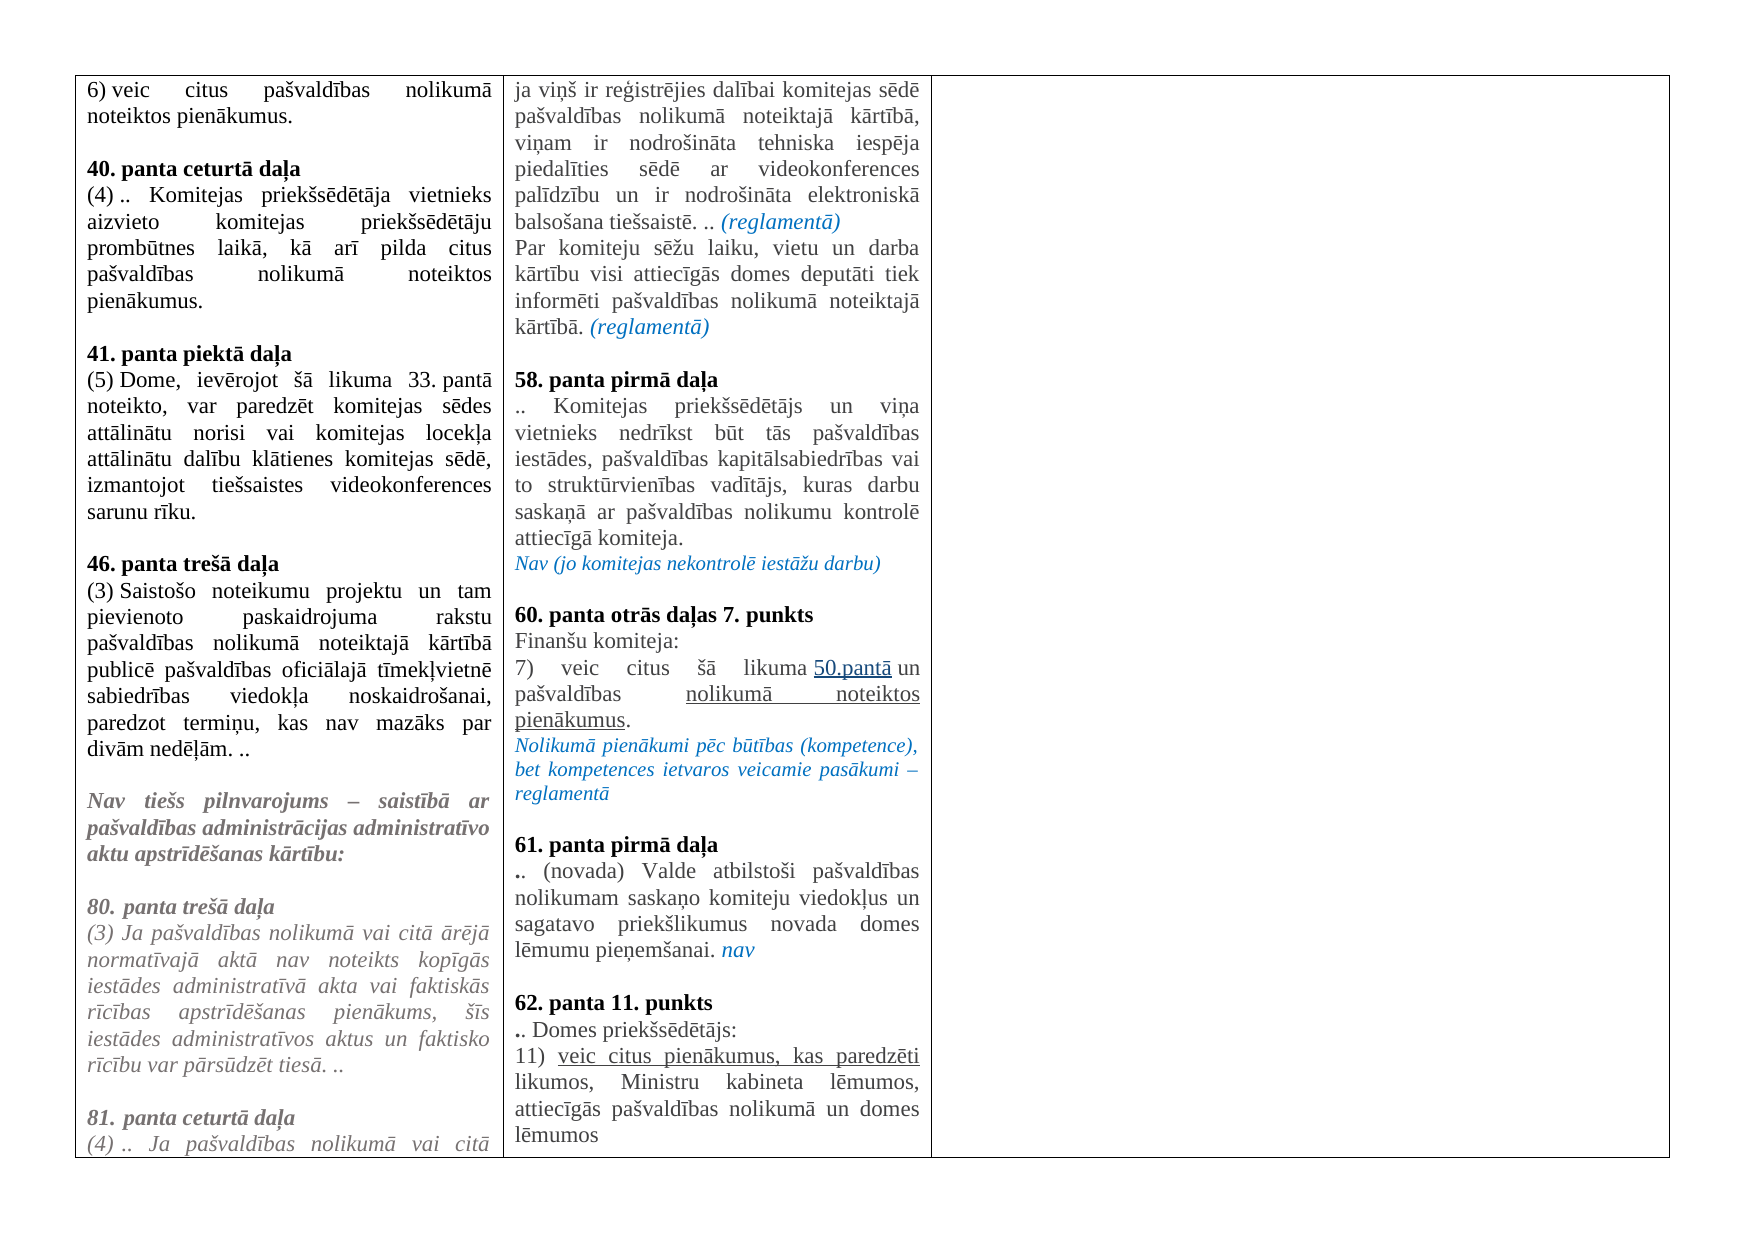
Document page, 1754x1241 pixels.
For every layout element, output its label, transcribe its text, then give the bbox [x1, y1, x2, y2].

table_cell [932, 76, 1669, 1157]
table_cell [76, 76, 503, 1157]
